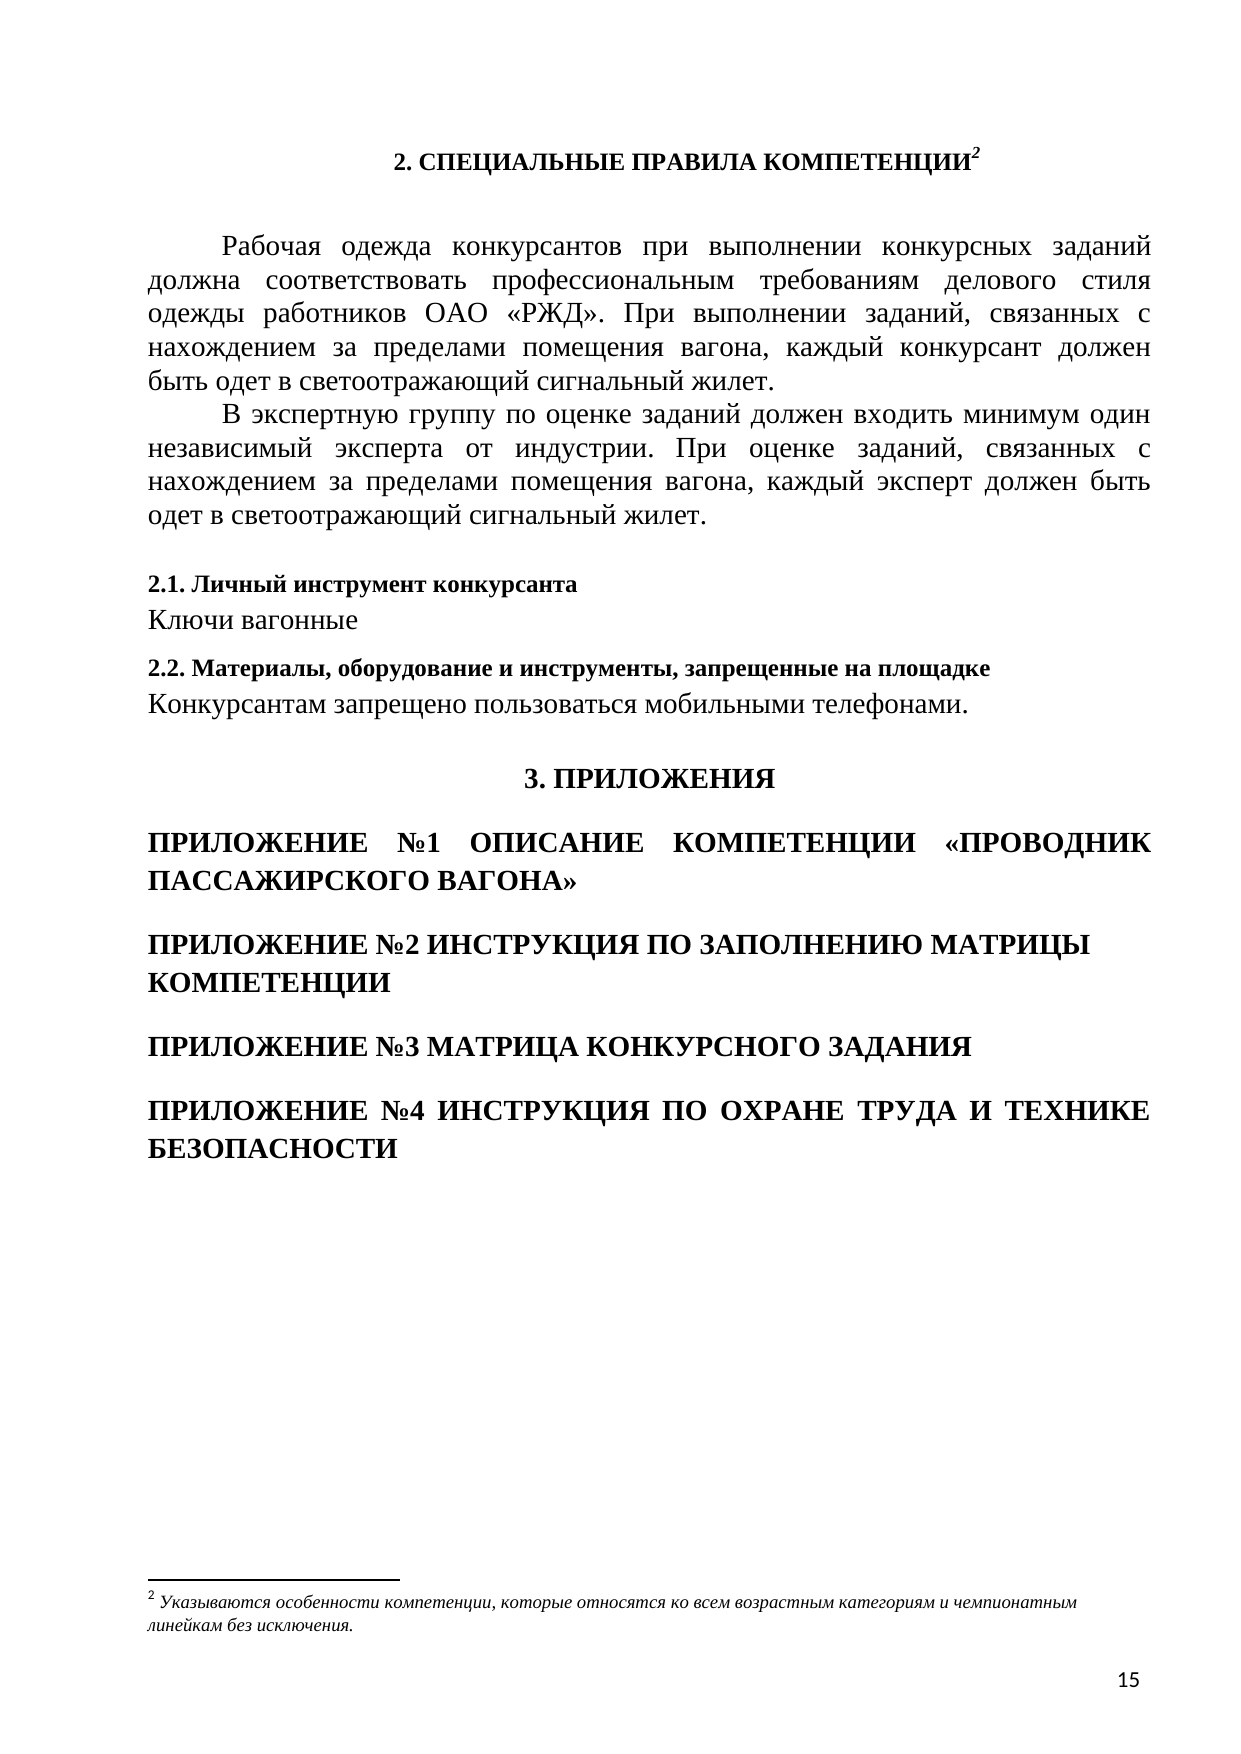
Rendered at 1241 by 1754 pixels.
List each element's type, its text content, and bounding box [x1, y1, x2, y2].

text Конкурсантам запрещено пользоваться мобильными телефонами. [148, 686, 1152, 719]
text Приложение №3 Матрица конкурсного задания [148, 1029, 1152, 1063]
text В экспертную группу по оценке заданий должен входить минимум один независимый эксперта от индустрии. При оценке заданий, связанных с нахождением за пределами помещения вагона, каждый эксперт должен быть одет в светоотражающий сигнальный жилет. [148, 396, 1152, 530]
text Приложение №1 Описание компетенции «Проводник пассажирского вагона» [148, 825, 1152, 897]
text Приложение №4 Инструкция по охране труда и технике безопасности [148, 1093, 1152, 1165]
text Приложение №2 Инструкция по заполнению матрицы компетенции [148, 927, 1152, 999]
text 3. Приложения [148, 761, 1152, 795]
text Ключи вагонные [148, 602, 1152, 636]
subtitle 2. СПЕЦИАЛЬНЫЕ ПРАВИЛА КОМПЕТЕНЦИИ [148, 143, 1152, 177]
text 2.1. Личный инструмент конкурсанта [148, 569, 1152, 598]
subtitle 2.2. Материалы, оборудование и инструменты, запрещенные на площадке [148, 653, 1152, 682]
text Рабочая одежда конкурсантов при выполнении конкурсных заданий должна соответствовать профессиональным требованиям делового стиля одежды работников ОАО «РЖД». При выполнении заданий, связанных с нахождением за пределами помещения вагона, каждый конкурсант должен быть одет в светоотражающий сигнальный жилет. [148, 228, 1152, 396]
